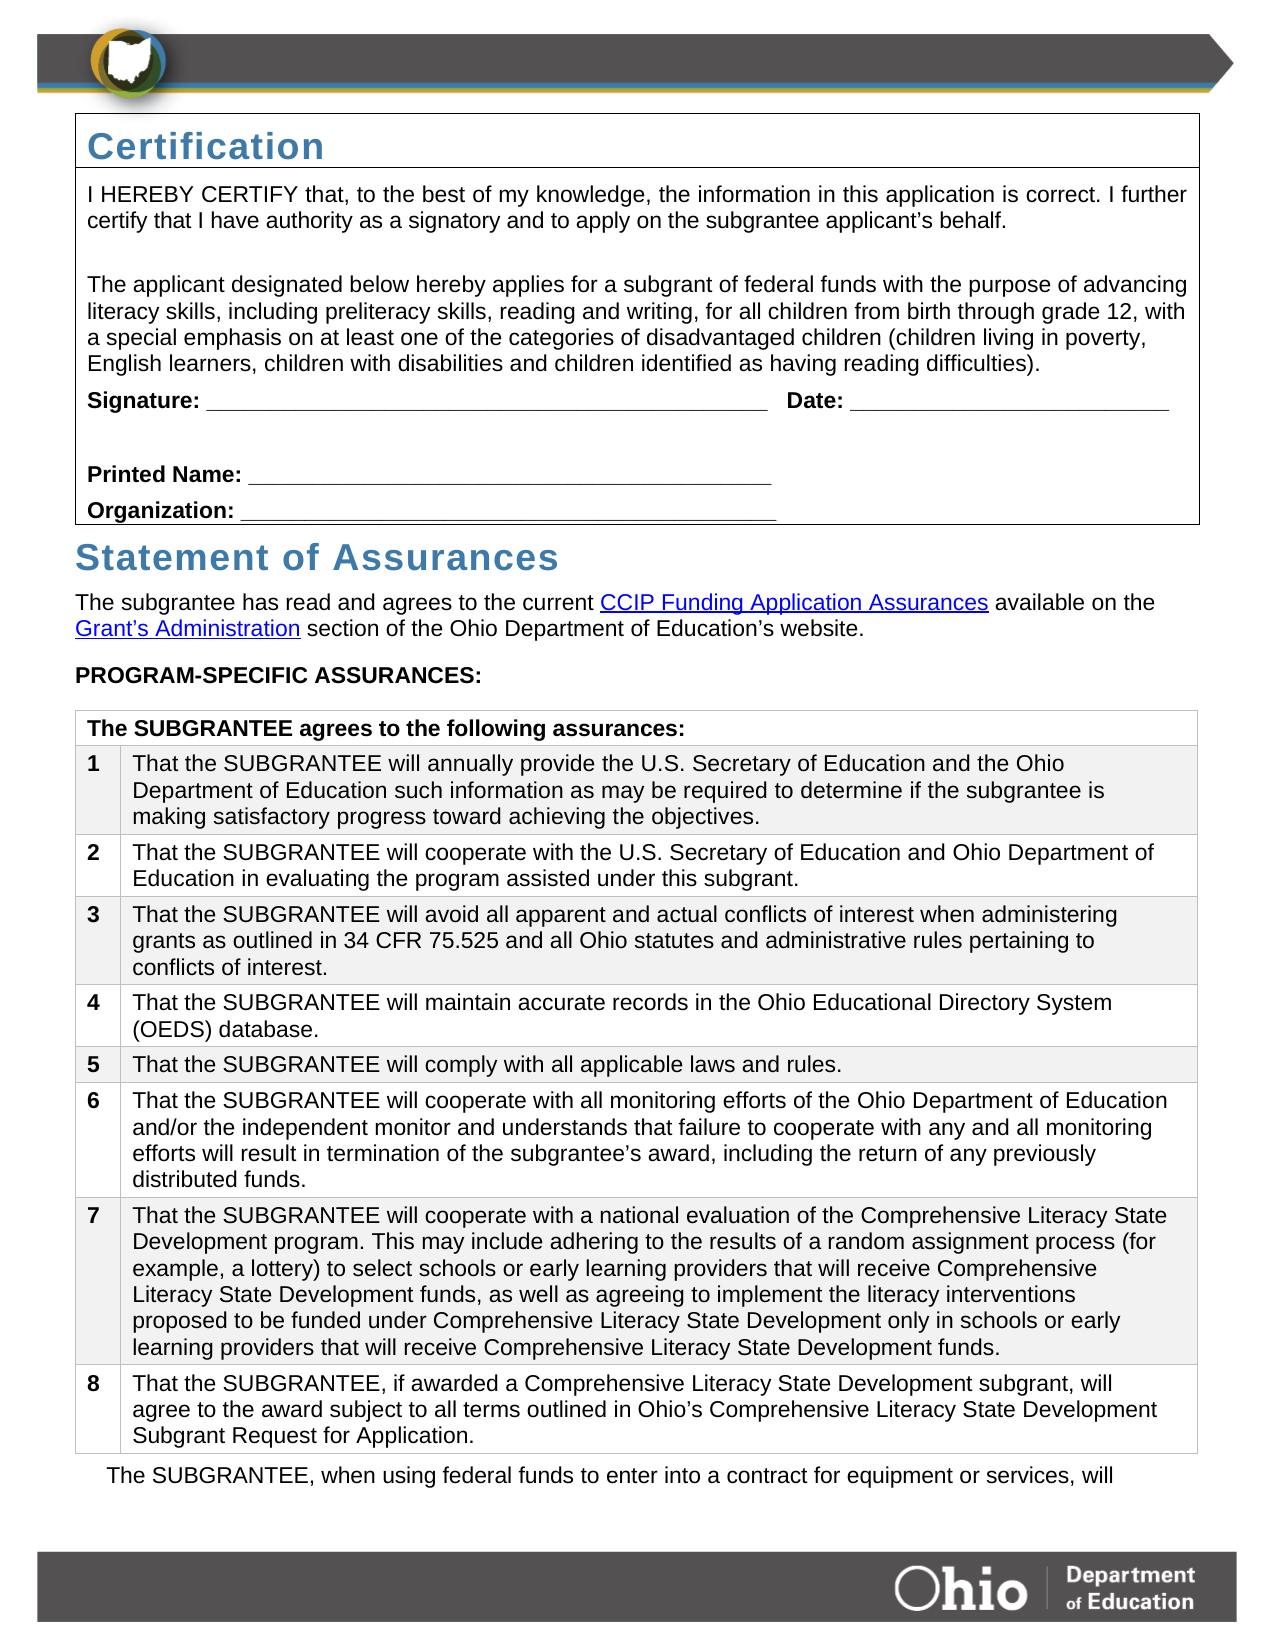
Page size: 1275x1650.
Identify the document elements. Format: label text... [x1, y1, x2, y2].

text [106, 1462, 1167, 1488]
table_cell 8 [76, 1365, 120, 1453]
table_cell That the SUBGRANTEE, if awarded a Comprehensive Literacy State Development subgrant, will agree to the award subject to all terms outlined in Ohio’s Comprehensive Literacy State Development Subgrant Request for Application. [121, 1365, 1197, 1453]
table_cell 5 [76, 1047, 120, 1082]
table_cell That the SUBGRANTEE will cooperate with all monitoring efforts of the Ohio Department of Education and/or the independent monitor and understands that failure to cooperate with any and all monitoring efforts will result in termination of the subgrantee’s award, including the return of any previously distributed funds. [121, 1083, 1197, 1197]
table_header The SUBGRANTEE agrees to the following assurances: [76, 711, 1197, 745]
subtitle Statement of Assurances [75, 535, 1200, 578]
table_cell That the SUBGRANTEE will avoid all apparent and actual conflicts of interest when administering grants as outlined in 34 CFR 75.525 and all Ohio statutes and administrative rules pertaining to conflicts of interest. [121, 897, 1197, 984]
table_cell I HEREBY CERTIFY that, to the best of my knowledge, the information in this application is correct. I further certify that I have authority as a signatory and to apply on the subgrantee applicant’s behalf. The applicant designated below hereby applies for a subgrant of federal funds with the purpose of advancing literacy skills, including preliteracy skills, reading and writing, for all children from birth through grade 12, with a special emphasis on at least one of the categories of disadvantaged children (children living in poverty, English learners, children with disabilities and children identified as having reading difficulties). Signature: ____________________________________________ Date: _________________________ Printed Name: _________________________________________ Organization: __________________________________________ [76, 168, 1199, 524]
table_cell 6 [76, 1083, 120, 1197]
table_cell That the SUBGRANTEE will cooperate with the U.S. Secretary of Education and Ohio Department of Education in evaluating the program assisted under this subgrant. [121, 835, 1197, 896]
picture [0, 2, 1275, 1650]
table_cell 4 [76, 985, 120, 1046]
table_cell That the SUBGRANTEE will cooperate with a national evaluation of the Comprehensive Literacy State Development program. This may include adhering to the results of a random assignment process (for example, a lottery) to select schools or early learning providers that will receive Comprehensive Literacy State Development funds, as well as agreeing to implement the literacy interventions proposed to be funded under Comprehensive Literacy State Development only in schools or early learning providers that will receive Comprehensive Literacy State Development funds. [121, 1198, 1197, 1364]
table_cell 1 [76, 746, 120, 834]
table_cell That the SUBGRANTEE will comply with all applicable laws and rules. [121, 1047, 1197, 1082]
table_cell 2 [76, 835, 120, 896]
table_cell That the SUBGRANTEE will annually provide the U.S. Secretary of Education and the Ohio Department of Education such information as may be required to determine if the subgrantee is making satisfactory progress toward achieving the objectives. [121, 746, 1197, 834]
text PROGRAM-SPECIFIC ASSURANCES: [75, 662, 1200, 689]
table_cell 3 [76, 897, 120, 984]
table_cell Certification [76, 114, 1199, 167]
table_cell That the SUBGRANTEE will maintain accurate records in the Ohio Educational Directory System (OEDS) database. [121, 985, 1197, 1046]
text The subgrantee has read and agrees to the current CCIP Funding Application Assurances available on the Grant’s Administration section of the Ohio Department of Education’s website. [75, 589, 1200, 641]
table_cell 7 [76, 1198, 120, 1364]
